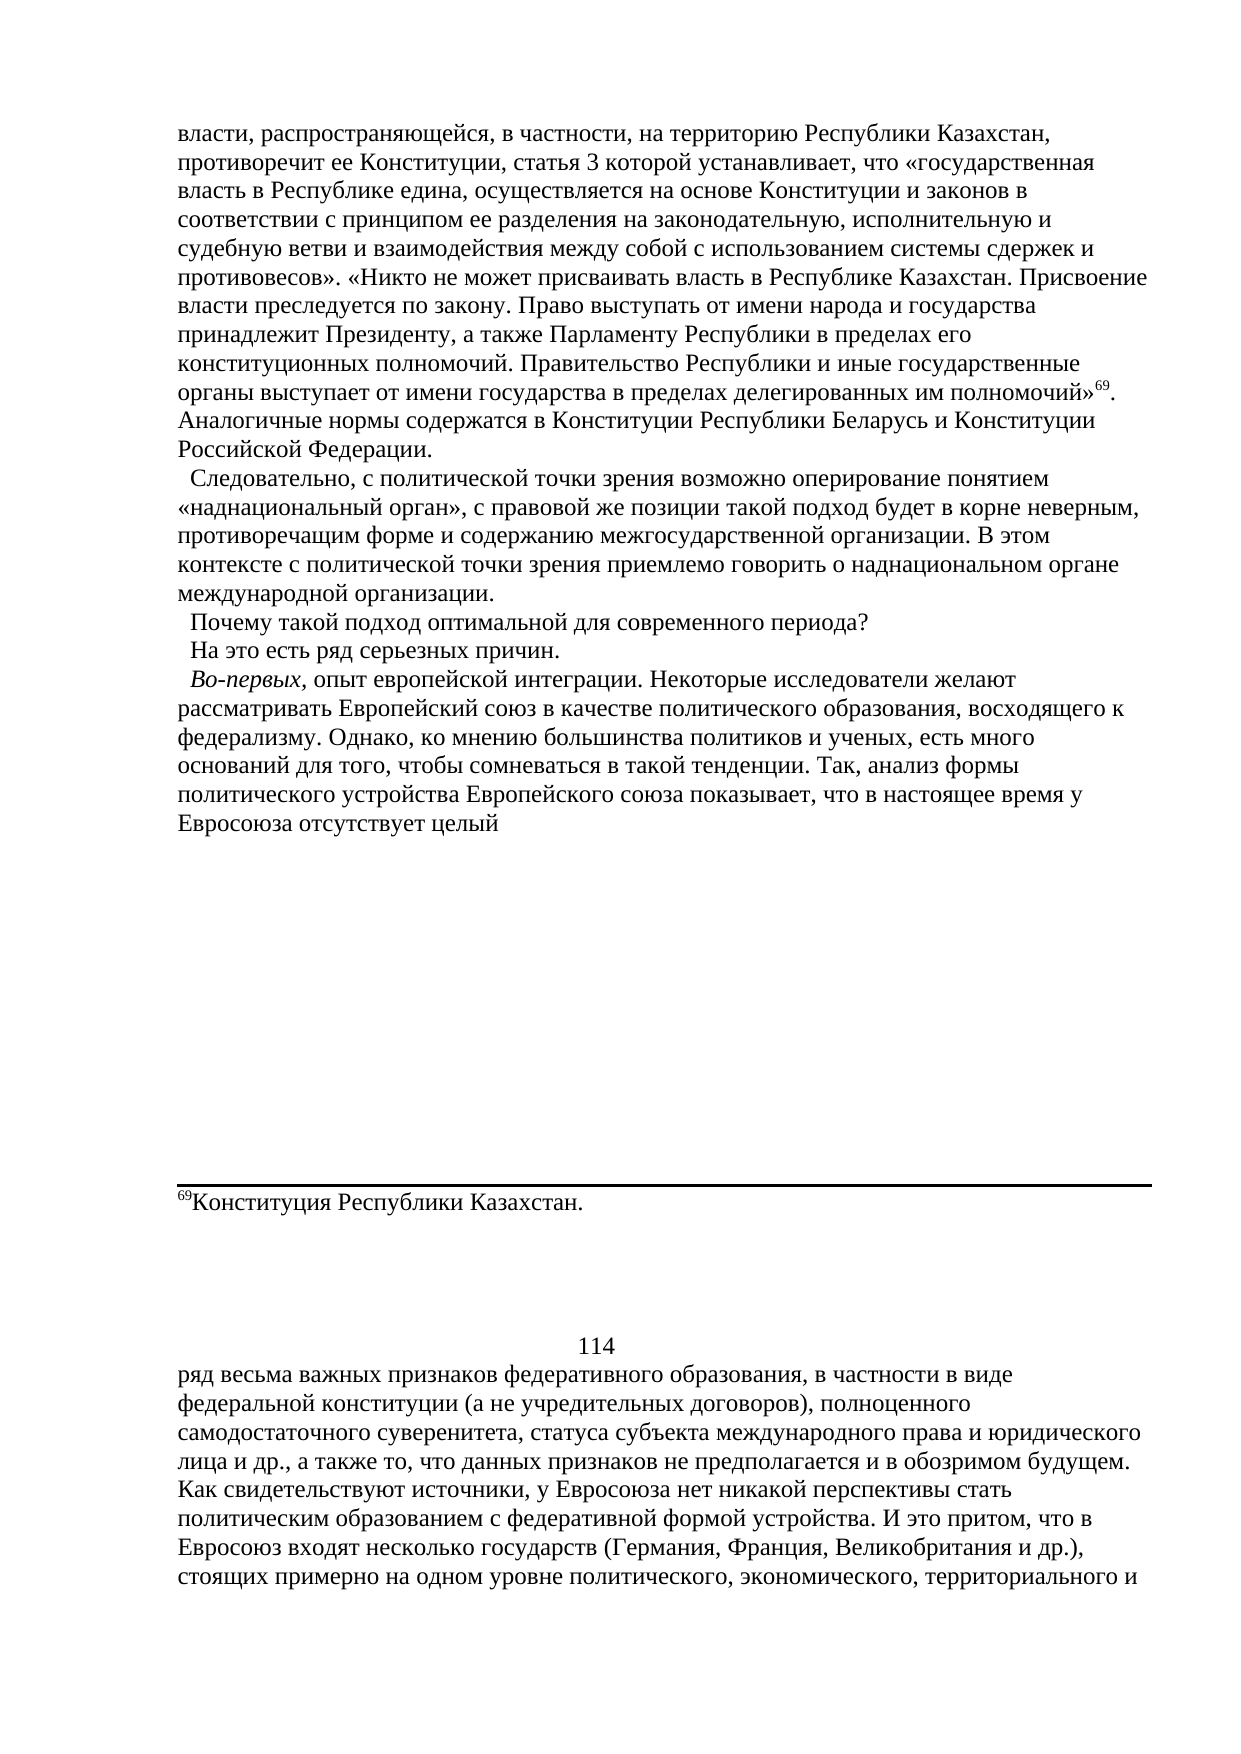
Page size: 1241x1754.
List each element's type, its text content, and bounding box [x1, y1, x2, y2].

text Почему такой подход оптимальной для современного периода? [177, 607, 1152, 636]
text На это есть ряд серьезных причин. [177, 636, 1152, 664]
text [177, 1359, 1152, 1589]
text Во-первых, опыт европейской интеграции. Некоторые исследователи желают рассматривать Европейский союз в качестве политического образования, восходящего к федерализму. Однако, ко мнению большинства политиков и ученых, есть много оснований для того, чтобы сомневаться в такой тенденции. Так, анализ формы политического устройства Европейского союза показывает, что в настоящее время у Евросоюза отсутствует целый [177, 664, 1152, 837]
text Следовательно, с политической точки зрения возможно оперирование понятием «наднациональный орган», с правовой же позиции такой подход будет в корне неверным, противоречащим форме и содержанию межгосударственной организации. В этом контексте с политической точки зрения приемлемо говорить о наднациональном органе международной организации. [177, 463, 1152, 607]
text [177, 118, 1152, 463]
text 114 [177, 1331, 1152, 1359]
text 69Конституция Республики Казахстан. [177, 1187, 1152, 1216]
